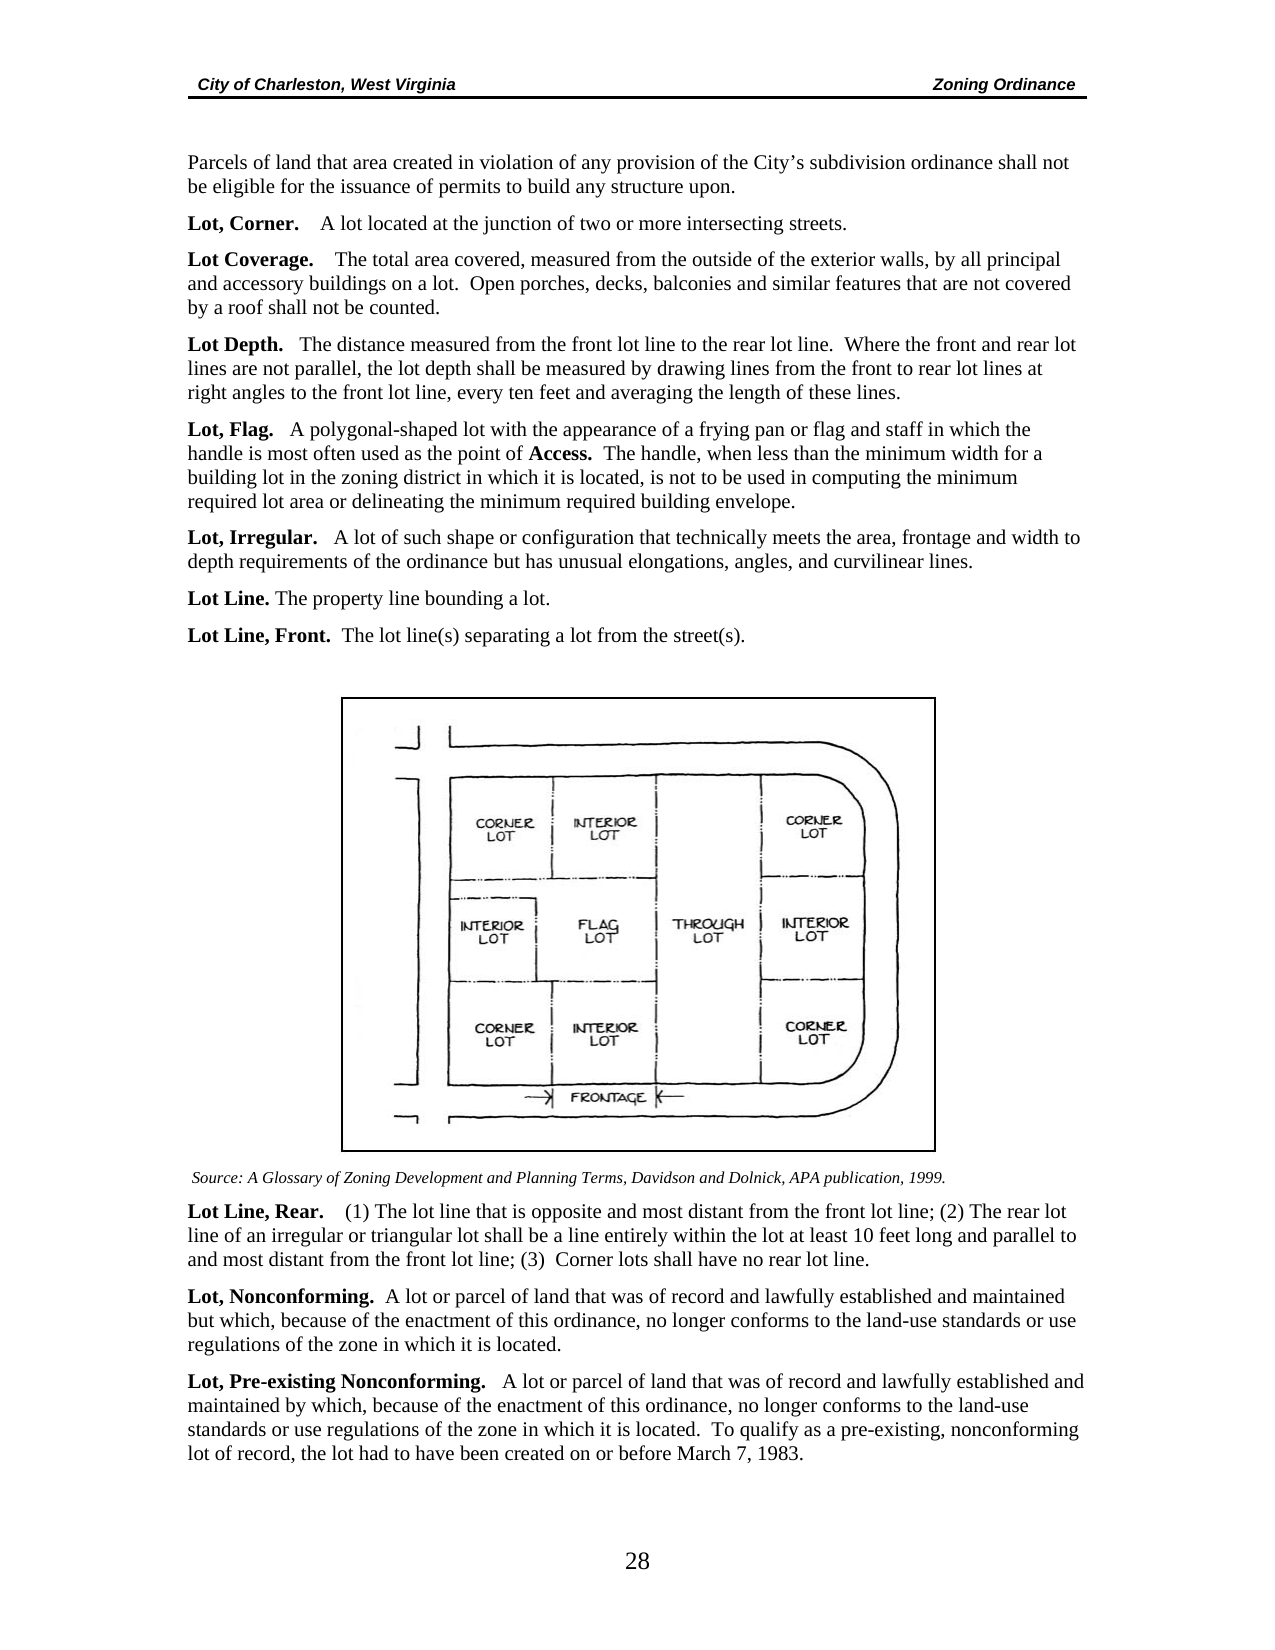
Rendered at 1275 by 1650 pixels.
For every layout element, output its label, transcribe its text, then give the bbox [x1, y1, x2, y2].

text Lot Coverage. The total area covered, measured from the outside of the exterior walls, by all principal and accessory buildings on a lot. Open porches, decks, balconies and similar features that are not covered by a roof shall not be counted. [187, 247, 1087, 319]
text Source: A Glossary of Zoning Development and Planning Terms, Davidson and Dolnick, APA publication, 1999. [187, 1167, 1087, 1187]
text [187, 150, 1087, 198]
text Lot Line, Front. The lot line(s) separating a lot from the street(s). [187, 622, 1087, 647]
text Lot Line. The property line bounding a lot. [187, 586, 1087, 610]
text Lot Depth. The distance measured from the front lot line to the rear lot line. Where the front and rear lot lines are not parallel, the lot depth shall be measured by drawing lines from the front to rear lot lines at right angles to the front lot line, every ten feet and averaging the length of these lines. [187, 332, 1087, 404]
text Lot, Nonconforming. A lot or parcel of land that was of record and lawfully established and maintained but which, because of the enactment of this ordinance, no longer conforms to the land-use standards or use regulations of the zone in which it is located. [187, 1284, 1087, 1356]
text Lot, Irregular. A lot of such shape or configuration that technically meets the area, frontage and width to depth requirements of the ordinance but has unusual elongations, angles, and curvilinear lines. [187, 525, 1087, 573]
text Lot, Corner. A lot located at the junction of two or more intersecting streets. [187, 211, 1087, 235]
text Lot, Flag. A polygonal-shaped lot with the appearance of a frying pan or flag and staff in which the handle is most often used as the point of Access. The handle, when less than the minimum width for a building lot in the zoning district in which it is located, is not to be used in computing the minimum required lot area or delineating the minimum required building envelope. [187, 417, 1087, 513]
text Lot, Pre-existing Nonconforming. A lot or parcel of land that was of record and lawfully established and maintained by which, because of the enactment of this ordinance, no longer conforms to the land-use standards or use regulations of the zone in which it is located. To qualify as a pre-existing, nonconforming lot of record, the lot had to have been created on or before March 7, 1983. [187, 1368, 1087, 1465]
picture [338, 695, 937, 1155]
text Lot Line, Rear. (1) The lot line that is opposite and most distant from the front lot line; (2) The rear lot line of an irregular or triangular lot shall be a line entirely within the lot at least 10 feet long and parallel to and most distant from the front lot line; (3) Corner lots shall have no rear lot line. [187, 1199, 1087, 1271]
